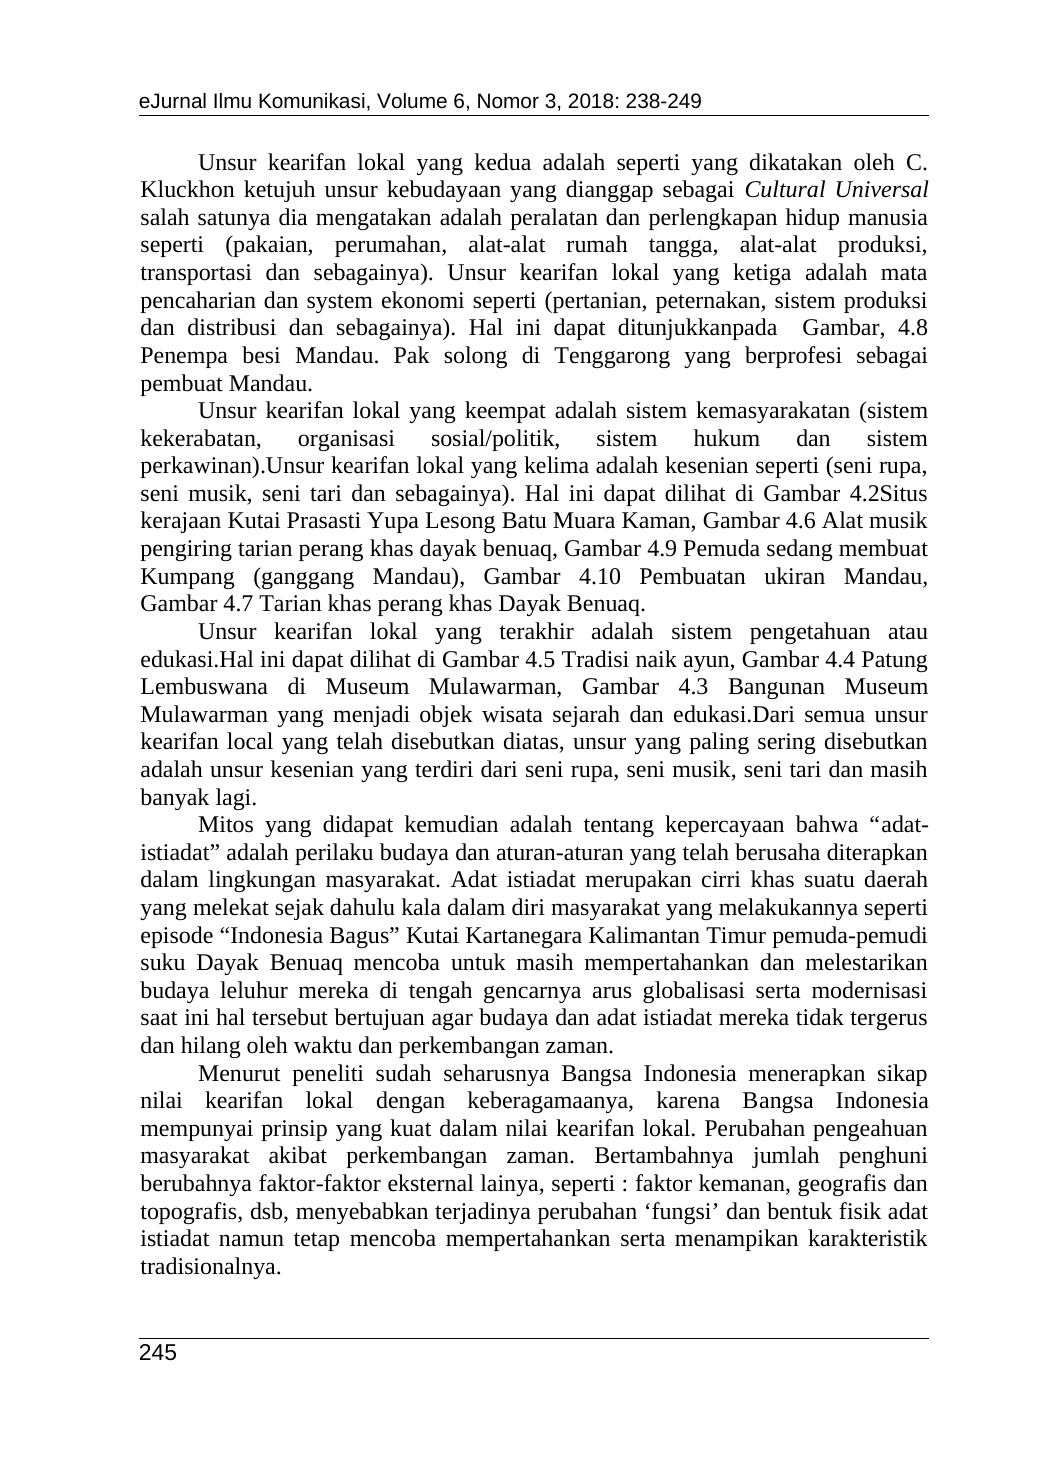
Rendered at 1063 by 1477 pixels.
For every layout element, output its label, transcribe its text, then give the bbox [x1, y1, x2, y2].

text Menurut peneliti sudah seharusnya Bangsa Indonesia menerapkan sikap nilai kearifan lokal dengan keberagamaanya, karena Bangsa Indonesia mempunyai prinsip yang kuat dalam nilai kearifan lokal. Perubahan pengeahuan masyarakat akibat perkembangan zaman. Bertambahnya jumlah penghuni berubahnya faktor-faktor eksternal lainya, seperti : faktor kemanan, geografis dan topografis, dsb, menyebabkan terjadinya perubahan ‘fungsi’ dan bentuk fisik adat istiadat namun tetap mencoba mempertahankan serta menampikan karakteristik tradisionalnya. [140, 1059, 929, 1279]
text Mitos yang didapat kemudian adalah tentang kepercayaan bahwa “adat-istiadat” adalah perilaku budaya dan aturan-aturan yang telah berusaha diterapkan dalam lingkungan masyarakat. Adat istiadat merupakan cirri khas suatu daerah yang melekat sejak dahulu kala dalam diri masyarakat yang melakukannya seperti episode “Indonesia Bagus” Kutai Kartanegara Kalimantan Timur pemuda-pemudi suku Dayak Benuaq mencoba untuk masih mempertahankan dan melestarikan budaya leluhur mereka di tengah gencarnya arus globalisasi serta modernisasi saat ini hal tersebut bertujuan agar budaya dan adat istiadat mereka tidak tergerus dan hilang oleh waktu dan perkembangan zaman. [140, 810, 929, 1059]
text Unsur kearifan lokal yang terakhir adalah sistem pengetahuan atau edukasi.Hal ini dapat dilihat di Gambar 4.5 Tradisi naik ayun, Gambar 4.4 Patung Lembuswana di Museum Mulawarman, Gambar 4.3 Bangunan Museum Mulawarman yang menjadi objek wisata sejarah dan edukasi.Dari semua unsur kearifan local yang telah disebutkan diatas, unsur yang paling sering disebutkan adalah unsur kesenian yang terdiri dari seni rupa, seni musik, seni tari dan masih banyak lagi. [140, 617, 929, 810]
text Unsur kearifan lokal yang kedua adalah seperti yang dikatakan oleh C. Kluckhon ketujuh unsur kebudayaan yang dianggap sebagai Cultural Universal salah satunya dia mengatakan adalah peralatan dan perlengkapan hidup manusia seperti (pakaian, perumahan, alat-alat rumah tangga, alat-alat produksi, transportasi dan sebagainya). Unsur kearifan lokal yang ketiga adalah mata pencaharian dan system ekonomi seperti (pertanian, peternakan, sistem produksi dan distribusi dan sebagainya). Hal ini dapat ditunjukkanpada Gambar, 4.8 Penempa besi Mandau. Pak solong di Tenggarong yang berprofesi sebagai pembuat Mandau. [140, 148, 929, 396]
text Unsur kearifan lokal yang keempat adalah sistem kemasyarakatan (sistem kekerabatan, organisasi sosial/politik, sistem hukum dan sistem perkawinan).Unsur kearifan lokal yang kelima adalah kesenian seperti (seni rupa, seni musik, seni tari dan sebagainya). Hal ini dapat dilihat di Gambar 4.2Situs kerajaan Kutai Prasasti Yupa Lesong Batu Muara Kaman, Gambar 4.6 Alat musik pengiring tarian perang khas dayak benuaq, Gambar 4.9 Pemuda sedang membuat Kumpang (ganggang Mandau), Gambar 4.10 Pembuatan ukiran Mandau, Gambar 4.7 Tarian khas perang khas Dayak Benuaq. [140, 396, 929, 617]
